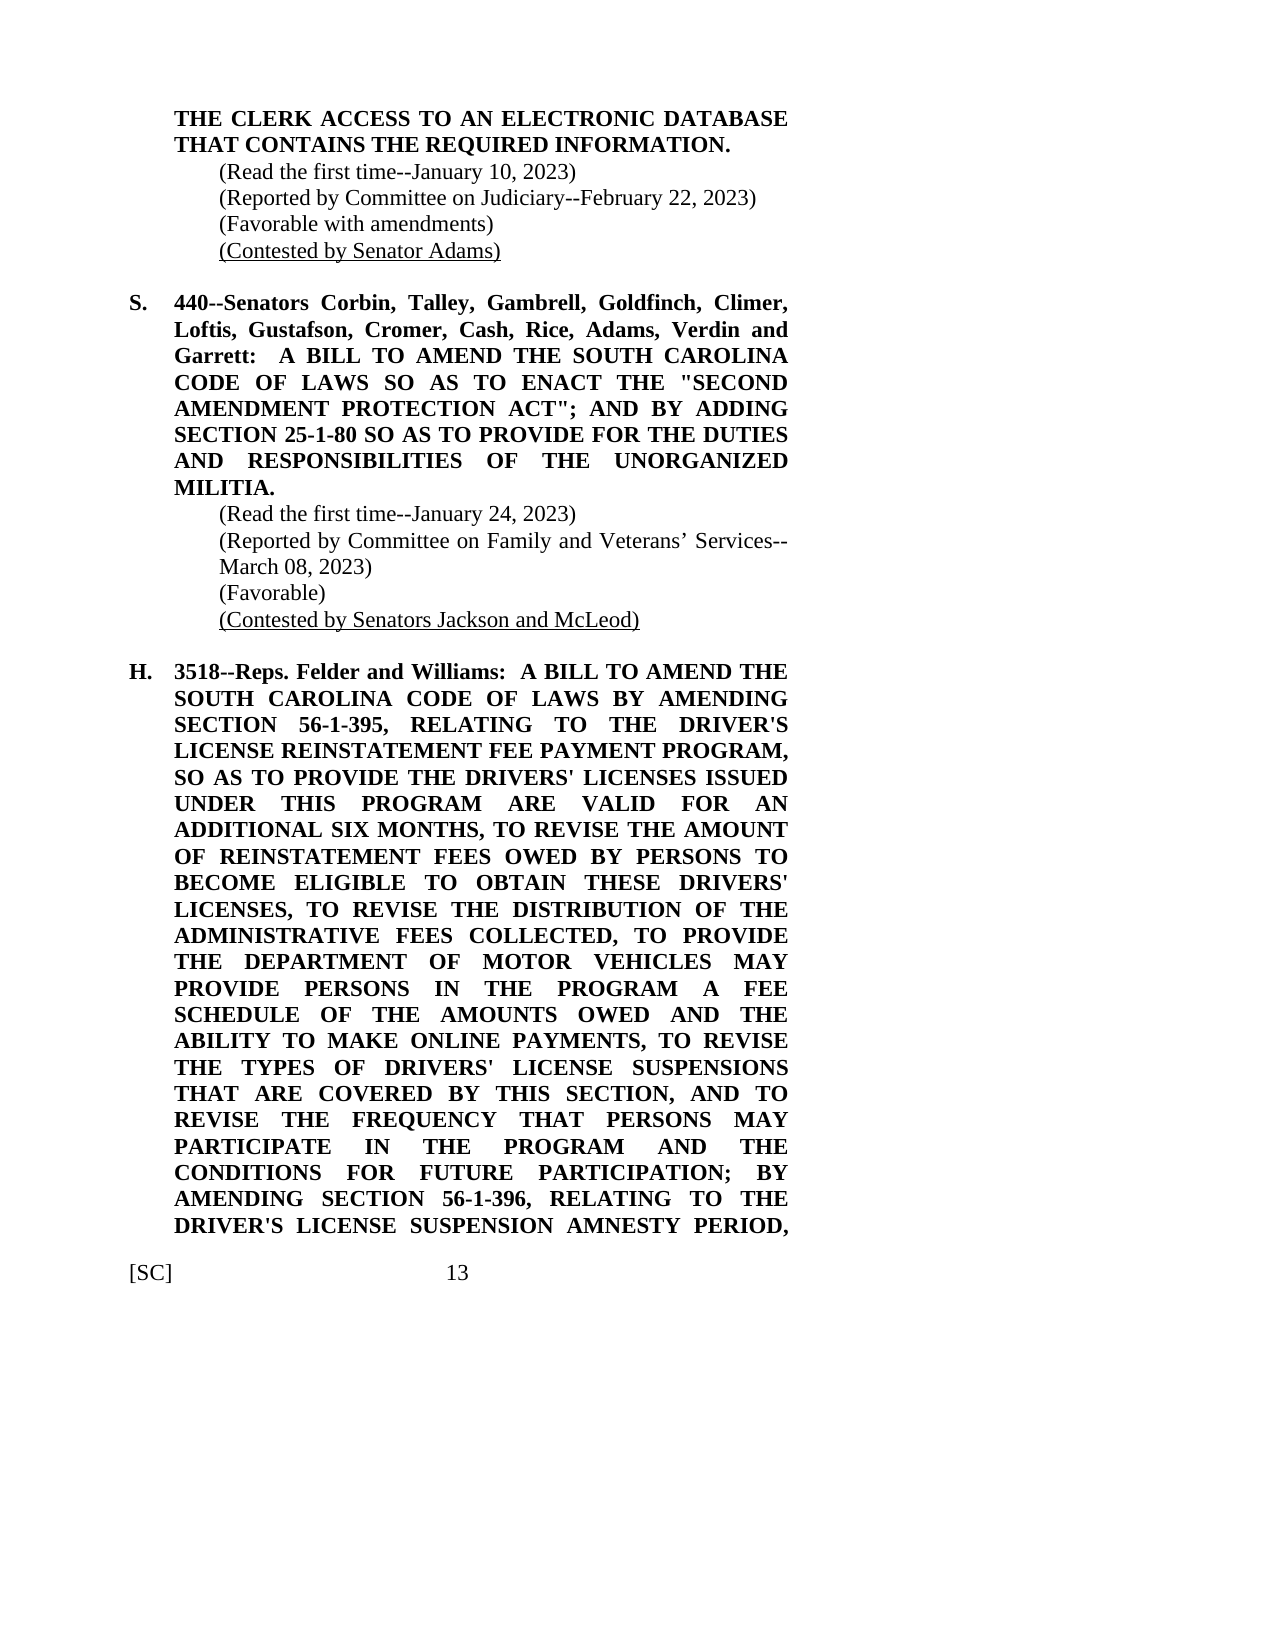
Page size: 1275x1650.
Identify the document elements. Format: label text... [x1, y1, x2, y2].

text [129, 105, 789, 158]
text (Reported by Committee on Family and Veterans’ Services--March 08, 2023) [219, 527, 789, 579]
text (Reported by Committee on Judiciary--February 22, 2023) [219, 184, 789, 210]
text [129, 658, 789, 1238]
text (Read the first time--January 24, 2023) [219, 500, 789, 527]
text (Favorable with amendments) [219, 210, 789, 237]
text (Read the first time--January 10, 2023) [219, 158, 789, 184]
text S. 440--Senators Corbin, Talley, Gambrell, Goldfinch, Climer, Loftis, Gustafson, Cromer, Cash, Rice, Adams, Verdin and Garrett: A BILL TO AMEND THE SOUTH CAROLINA CODE OF LAWS SO AS TO ENACT THE "SECOND AMENDMENT PROTECTION ACT"; AND BY ADDING SECTION 25-1-80 SO AS TO PROVIDE FOR THE DUTIES AND RESPONSIBILITIES OF THE UNORGANIZED MILITIA. [129, 289, 789, 500]
text (Contested by Senators Jackson and McLeod) [219, 606, 789, 632]
text (Contested by Senator Adams) [219, 237, 789, 263]
text (Favorable) [219, 579, 789, 606]
